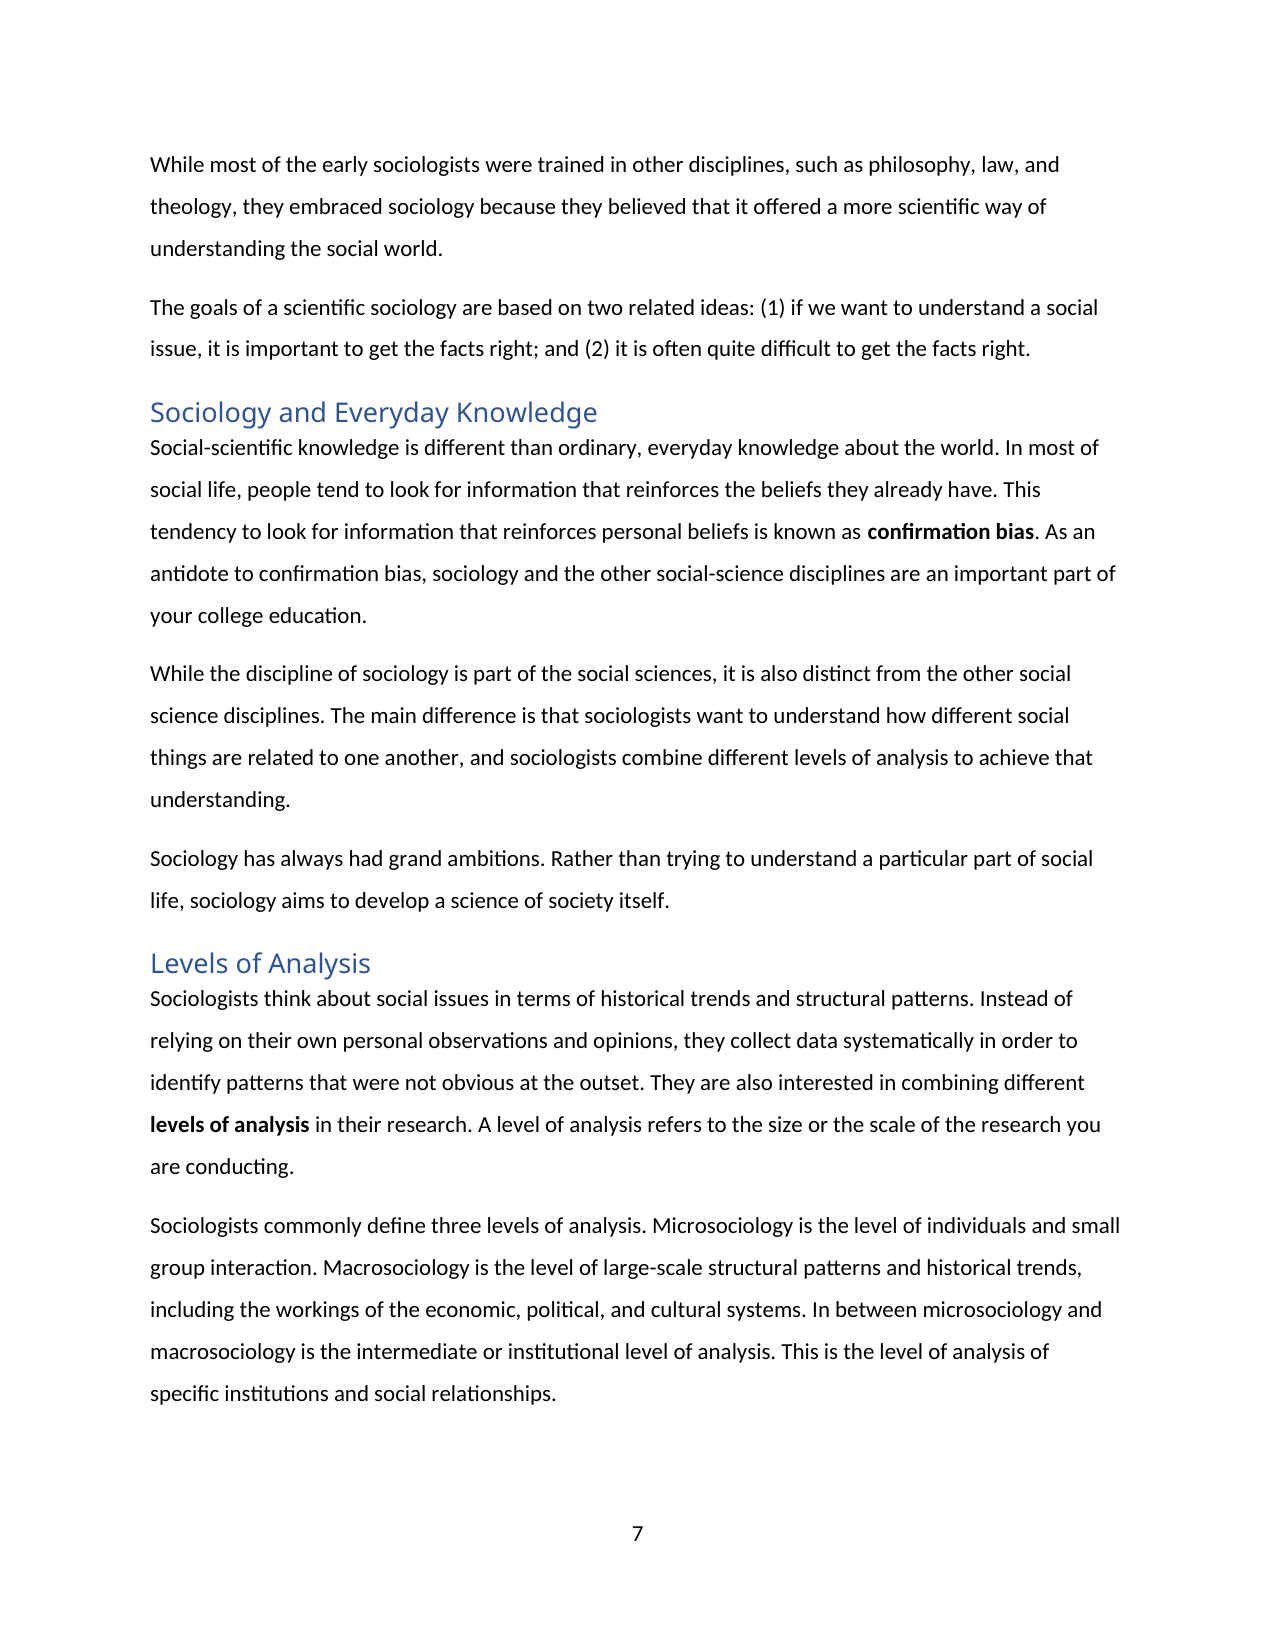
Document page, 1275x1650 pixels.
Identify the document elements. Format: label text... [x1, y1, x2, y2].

subtitle Levels of Analysis [150, 945, 1125, 982]
text Social-scientific knowledge is different than ordinary, everyday knowledge about the world. In most of social life, people tend to look for information that reinforces the beliefs they already have. This tendency to look for information that reinforces personal beliefs is known as confirmation bias. As an antidote to confirmation bias, sociology and the other social-science disciplines are an important part of your college education. [150, 433, 1125, 629]
text The goals of a scientific sociology are based on two related ideas: (1) if we want to understand a social issue, it is important to get the facts right; and (2) it is often quite difficult to get the facts right. [150, 293, 1125, 363]
text Sociologists think about social issues in terms of historical trends and structural patterns. Instead of relying on their own personal observations and opinions, they collect data systematically in order to identify patterns that were not obvious at the outset. They are also interested in combining different levels of analysis in their research. A level of analysis refers to the size or the scale of the research you are conducting. [150, 984, 1125, 1181]
text Sociologists commonly define three levels of analysis. Microsociology is the level of individuals and small group interaction. Macrosociology is the level of large-scale structural patterns and historical trends, including the workings of the economic, political, and cultural systems. In between microsociology and macrosociology is the intermediate or institutional level of analysis. This is the level of analysis of specific institutions and social relationships. [150, 1211, 1125, 1407]
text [150, 150, 1125, 262]
subtitle Sociology and Everyday Knowledge [150, 393, 1125, 430]
text Sociology has always had grand ambitions. Rather than trying to understand a particular part of social life, sociology aims to develop a science of society itself. [150, 844, 1125, 914]
text While the discipline of sociology is part of the social sciences, it is also distinct from the other social science disciplines. The main difference is that sociologists want to understand how different social things are related to one another, and sociologists combine different levels of analysis to achieve that understanding. [150, 659, 1125, 813]
